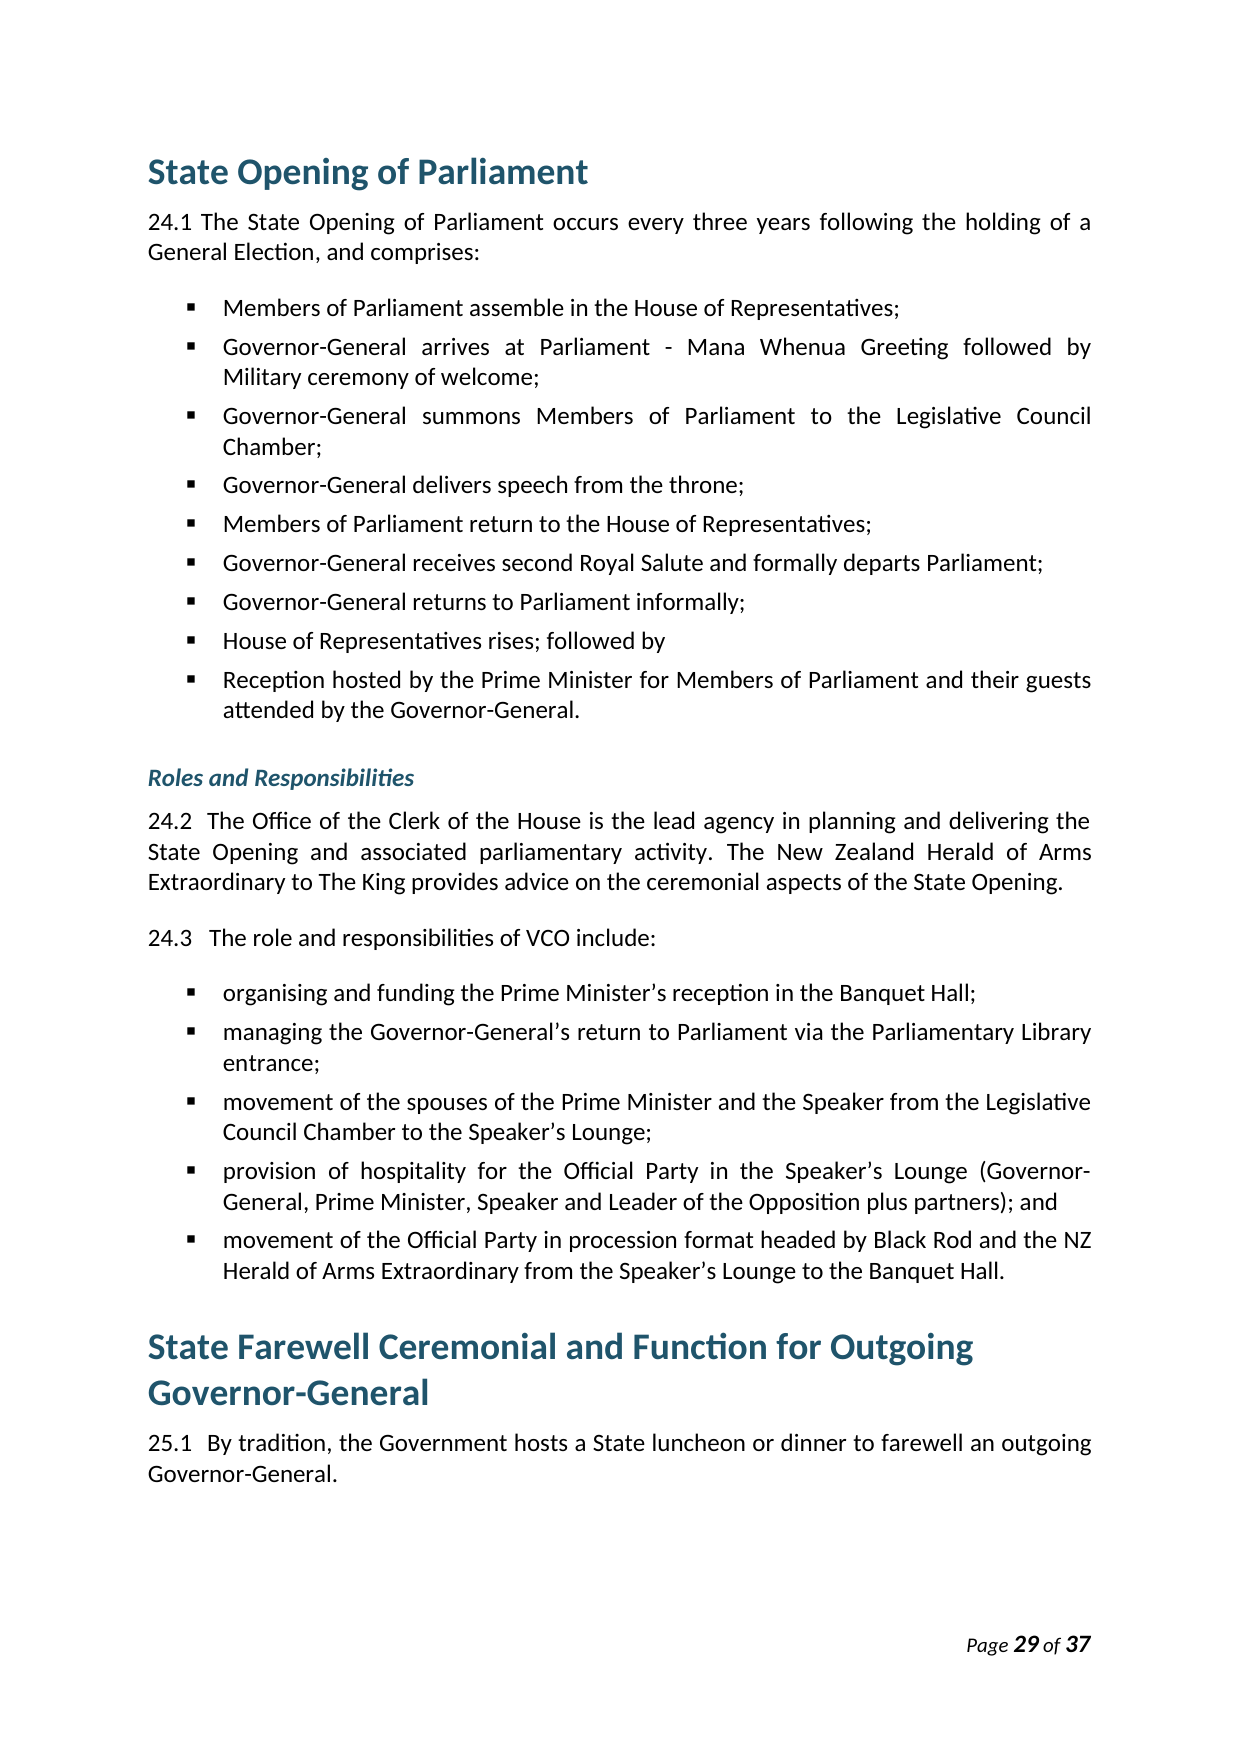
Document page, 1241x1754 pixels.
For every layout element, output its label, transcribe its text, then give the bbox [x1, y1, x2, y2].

list House of Representatives rises; followed by [185, 625, 1092, 656]
list provision of hospitality for the Official Party in the Speaker’s Lounge (Governor-General, Prime Minister, Speaker and Leader of the Opposition plus partners); and [185, 1155, 1092, 1216]
list organising and funding the Prime Minister’s reception in the Banquet Hall; [185, 978, 1092, 1008]
list managing the Governor-General’s return to Parliament via the Parliamentary Library entrance; [185, 1016, 1092, 1077]
text 25.1 By tradition, the Government hosts a State luncheon or dinner to farewell an outgoing Governor-General. [148, 1427, 1092, 1488]
subtitle Roles and Responsibilities [148, 762, 1092, 793]
list Reception hosted by the Prime Minister for Members of Parliament and their guests attended by the Governor-General. [185, 664, 1092, 725]
text 24.1 The State Opening of Parliament occurs every three years following the holding of a General Election, and comprises: [148, 206, 1092, 267]
list Governor-General returns to Parliament informally; [185, 586, 1092, 617]
list Members of Parliament assemble in the House of Representatives; [185, 292, 1092, 323]
text 24.2 The Office of the Clerk of the House is the lead agency in planning and delivering the State Opening and associated parliamentary activity. The New Zealand Herald of Arms Extraordinary to The King provides advice on the ceremonial aspects of the State Opening. [148, 806, 1092, 897]
list Governor-General summons Members of Parliament to the Legislative Council Chamber; [185, 400, 1092, 461]
list movement of the Official Party in procession format headed by Black Rod and the NZ Herald of Arms Extraordinary from the Speaker’s Lounge to the Banquet Hall. [185, 1224, 1092, 1286]
list Governor-General delivers speech from the throne; [185, 470, 1092, 500]
subtitle State Opening of Parliament [148, 148, 1092, 193]
list Governor-General arrives at Parliament - Mana Whenua Greeting followed by Military ceremony of welcome; [185, 331, 1092, 392]
list Members of Parliament return to the House of Representatives; [185, 508, 1092, 539]
subtitle State Farewell Ceremonial and Function for Outgoing Governor-General [148, 1323, 1092, 1415]
list movement of the spouses of the Prime Minister and the Speaker from the Legislative Council Chamber to the Speaker’s Lounge; [185, 1086, 1092, 1147]
list Governor-General receives second Royal Salute and formally departs Parliament; [185, 547, 1092, 578]
text 24.3 The role and responsibilities of VCO include: [148, 922, 1092, 953]
